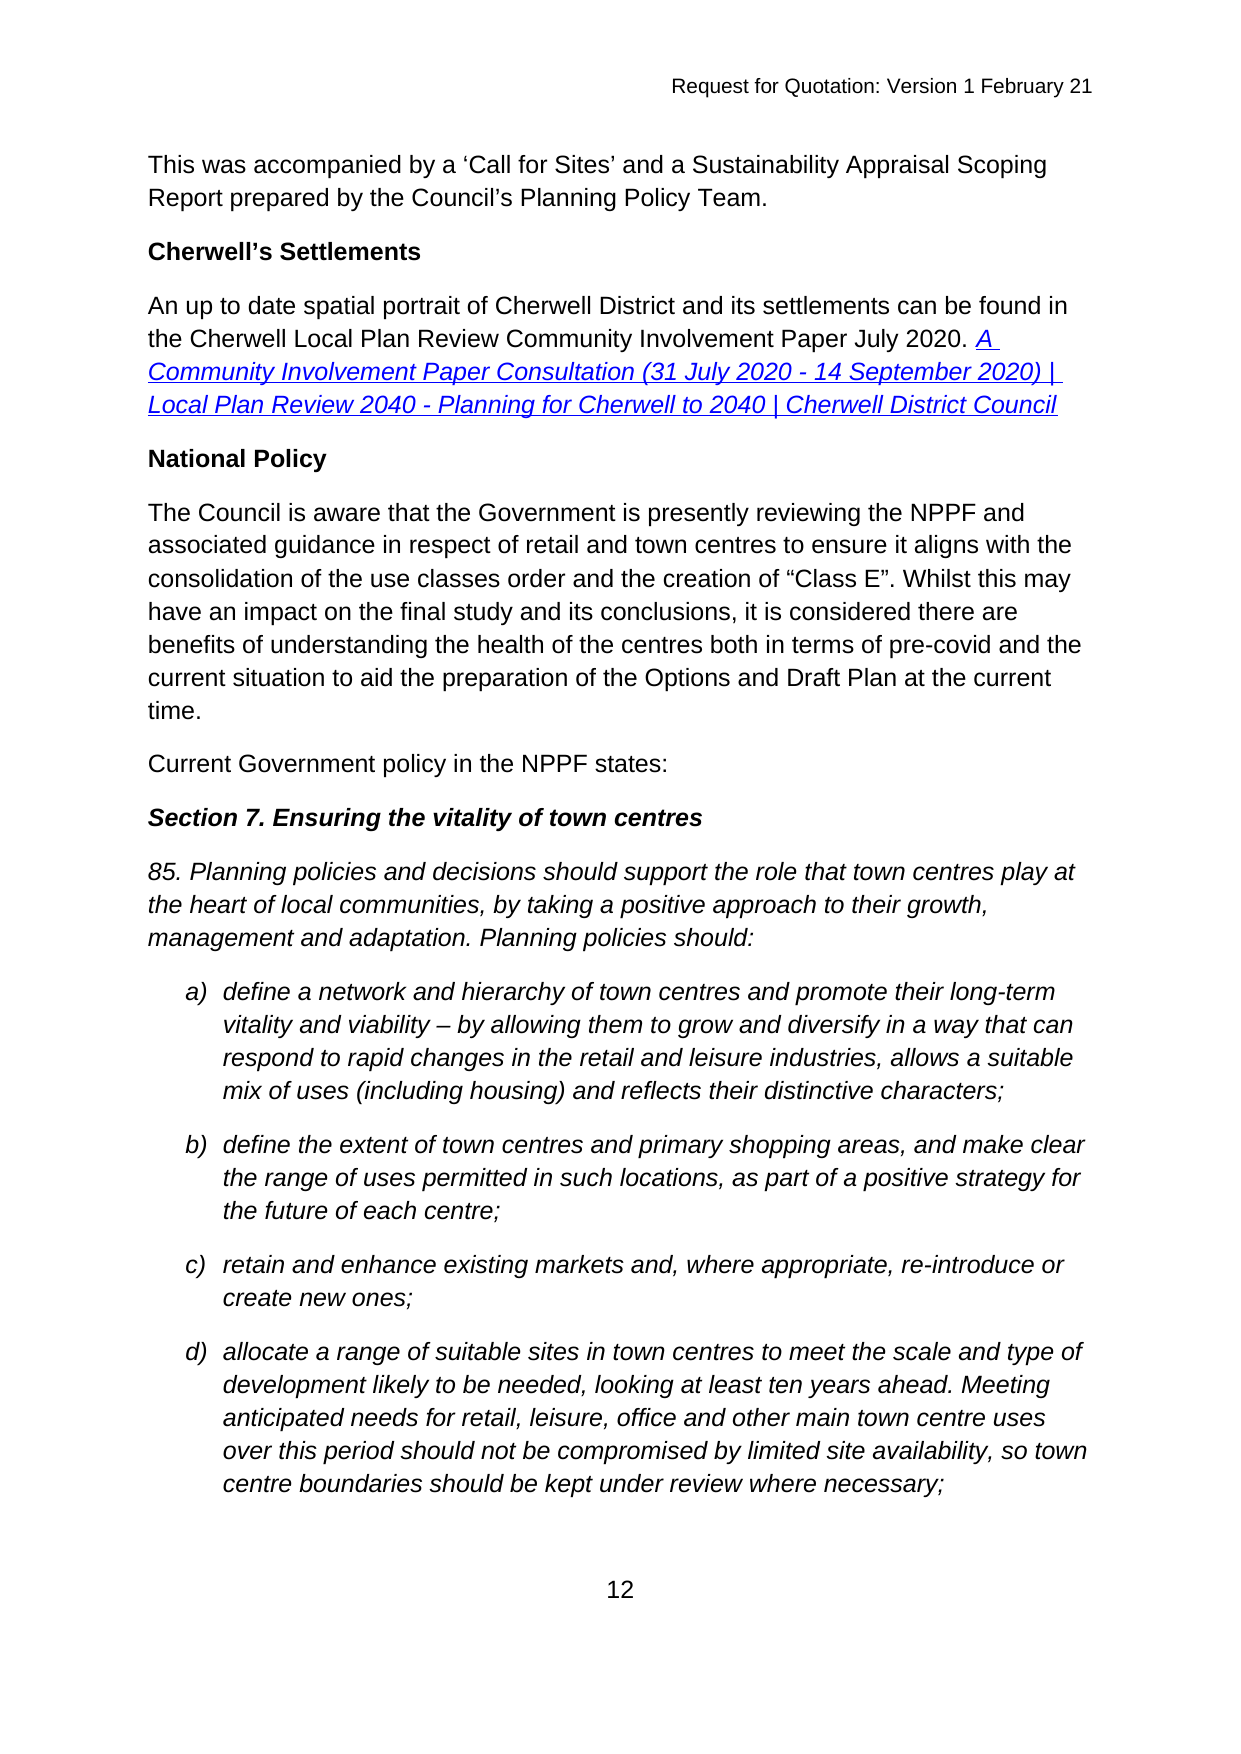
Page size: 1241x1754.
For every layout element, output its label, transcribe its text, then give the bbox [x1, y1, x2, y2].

text 85. Planning policies and decisions should support the role that town centres play at the heart of local communities, by taking a positive approach to their growth, management and adaptation. Planning policies should: [148, 857, 1092, 952]
text An up to date spatial portrait of Cherwell District and its settlements can be found in the Cherwell Local Plan Review Community Involvement Paper July 2020. A Community Involvement Paper Consultation (31 July 2020 - 14 September 2020) | Local Plan Review 2040 - Planning for Cherwell to 2040 | Cherwell District Council [148, 291, 1092, 418]
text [148, 150, 1092, 212]
list allocate a range of suitable sites in town centres to meet the scale and type of development likely to be needed, looking at least ten years ahead. Meeting anticipated needs for retail, leisure, office and other main town centre uses over this period should not be compromised by limited site availability, so town centre boundaries should be kept under review where necessary; [185, 1337, 1092, 1498]
text The Council is aware that the Government is presently reviewing the NPPF and associated guidance in respect of retail and town centres to ensure it aligns with the consolidation of the use classes order and the creation of “Class E”. Whilst this may have an impact on the final study and its conclusions, it is considered there are benefits of understanding the health of the centres both in terms of pre-covid and the current situation to aid the preparation of the Options and Draft Plan at the current time. [148, 497, 1092, 724]
text National Policy [148, 444, 1092, 472]
list retain and enhance existing markets and, where appropriate, re-introduce or create new ones; [185, 1250, 1092, 1312]
text Section 7. Ensuring the vitality of town centres [148, 803, 1092, 832]
list define the extent of town centres and primary shopping areas, and make clear the range of uses permitted in such locations, as part of a positive strategy for the future of each centre; [185, 1130, 1092, 1225]
text Current Government policy in the NPPF states: [148, 749, 1092, 778]
list define a network and hierarchy of town centres and promote their long-term vitality and viability – by allowing them to grow and diversify in a way that can respond to rapid changes in the retail and leisure industries, allows a suitable mix of uses (including housing) and reflects their distinctive characters; [185, 977, 1092, 1105]
text Cherwell’s Settlements [148, 237, 1092, 266]
